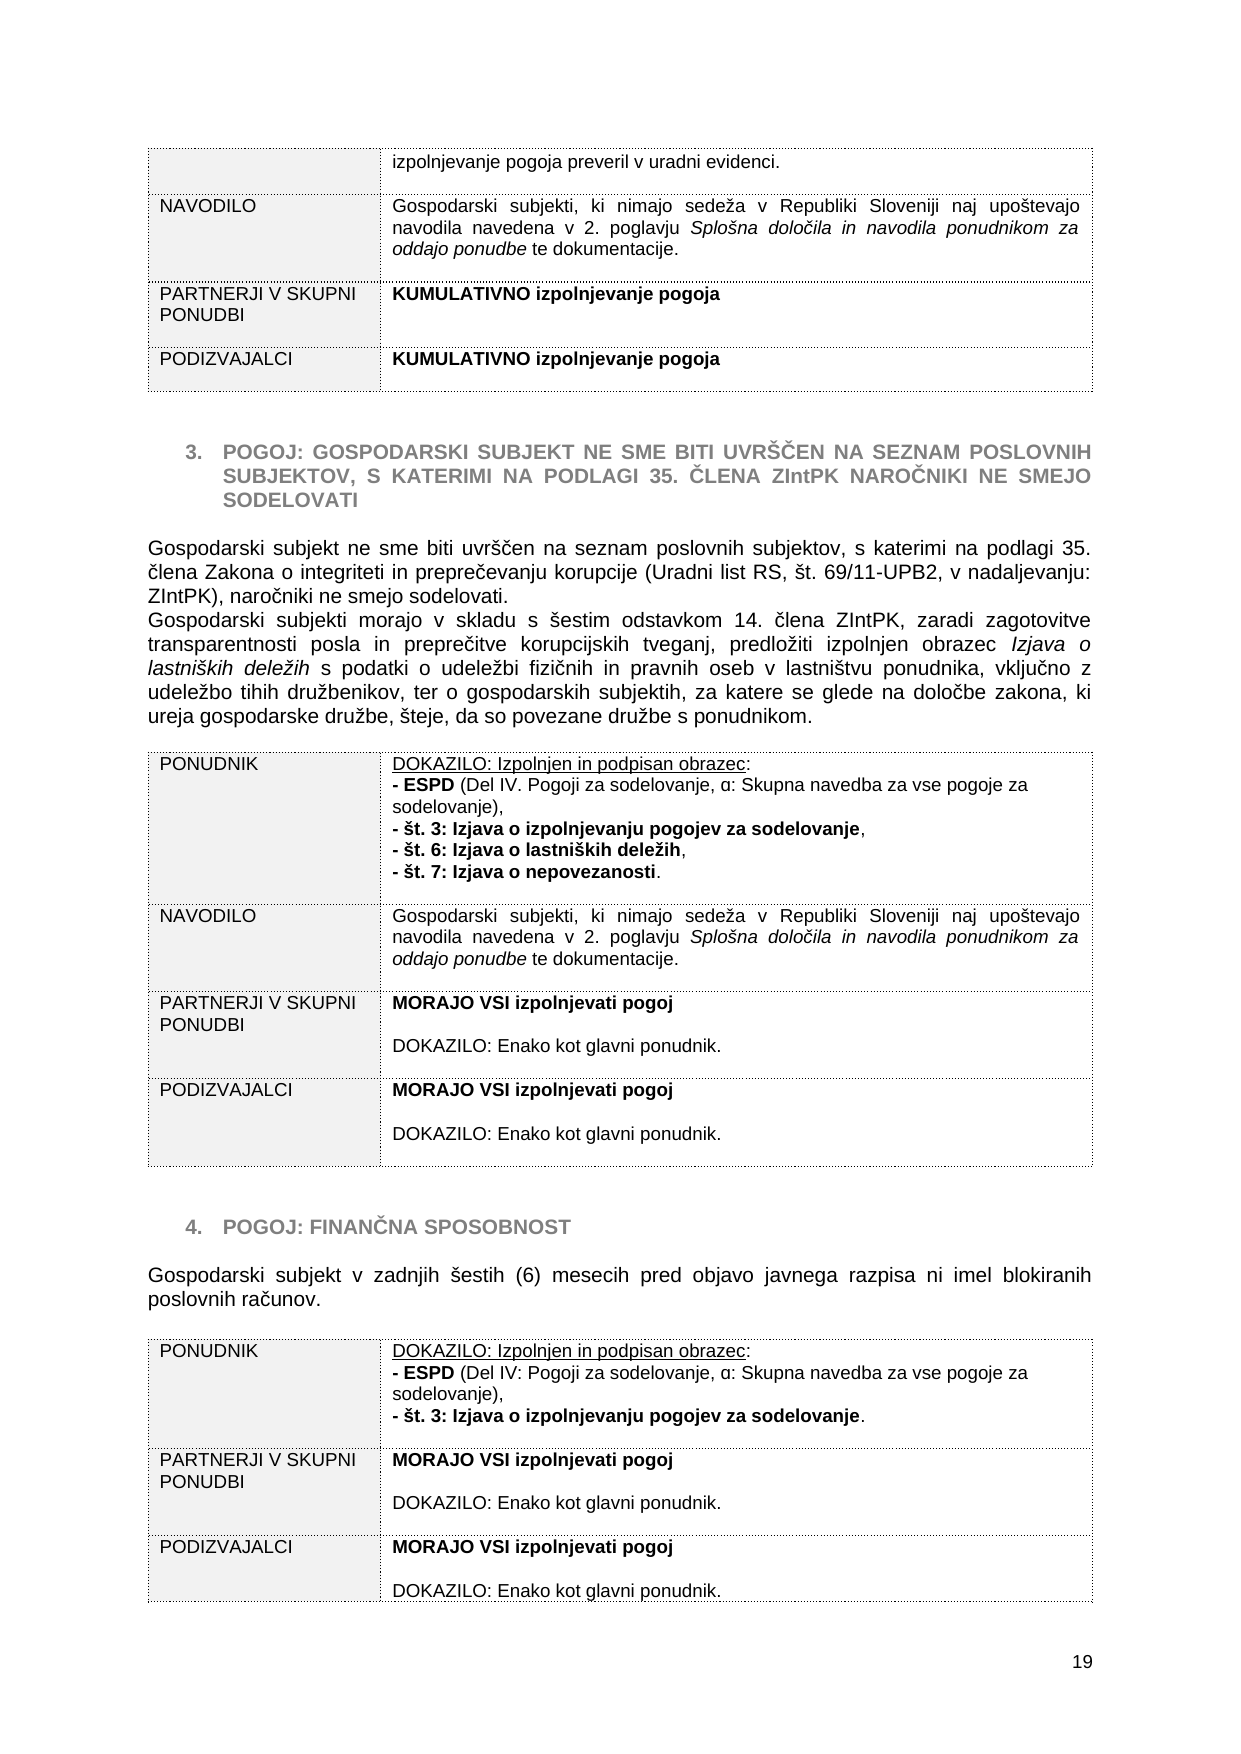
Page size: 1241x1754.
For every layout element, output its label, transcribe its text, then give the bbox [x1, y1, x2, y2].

table_cell PODIZVAJALCI [148, 347, 381, 391]
list POGOJ: FINANČNA SPOSOBNOST [185, 1214, 1093, 1238]
table_cell KUMULATIVNO izpolnjevanje pogoja [381, 347, 1092, 391]
table_cell Gospodarski subjekti, ki nimajo sedeža v Republiki Sloveniji naj upoštevajo navodila navedena v 2. poglavju Splošna določila in navodila ponudnikom za oddajo ponudbe te dokumentacije. [381, 194, 1092, 281]
table_cell PARTNERJI V SKUPNI PONUDBI [148, 281, 381, 347]
table_header DOKAZILO: Izpolnjen in podpisan obrazec: - ESPD (Del IV: Pogoji za sodelovanje, ɑ: Skupna navedba za vse pogoje za sodelovanje), - št. 3: Izjava o izpolnjevanju pogojev za sodelovanje. [381, 1339, 1092, 1448]
text Gospodarski subjekt ne sme biti uvrščen na seznam poslovnih subjektov, s katerimi na podlagi 35. člena Zakona o integriteti in preprečevanju korupcije (Uradni list RS, št. 69/11-UPB2, v nadaljevanju: ZIntPK), naročniki ne smejo sodelovati. [148, 536, 1093, 608]
text Gospodarski subjekt v zadnjih šestih (6) mesecih pred objavo javnega razpisa ni imel blokiranih poslovnih računov. [148, 1262, 1093, 1310]
table_header DOKAZILO: Izpolnjen in podpisan obrazec: - ESPD (Del IV. Pogoji za sodelovanje, ɑ: Skupna navedba za vse pogoje za sodelovanje), - št. 3: Izjava o izpolnjevanju pogojev za sodelovanje, - št. 6: Izjava o lastniških deležih, - št. 7: Izjava o nepovezanosti. [381, 752, 1092, 904]
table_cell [381, 1448, 1092, 1535]
table_cell PODIZVAJALCI [148, 1078, 381, 1166]
table_header PONUDNIK [148, 752, 381, 904]
list POGOJ: GOSPODARSKI SUBJEKT NE SME BITI UVRŠČEN NA SEZNAM POSLOVNIH SUBJEKTOV, S KATERIMI NA PODLAGI 35. ČLENA ZIntPK NAROČNIKI NE SMEJO SODELOVATI [185, 440, 1093, 512]
text Gospodarski subjekti morajo v skladu s šestim odstavkom 14. člena ZIntPK, zaradi zagotovitve transparentnosti posla in preprečitve korupcijskih tveganj, predložiti izpolnjen obrazec Izjava o lastniških deležih s podatki o udeležbi fizičnih in pravnih oseb v lastništvu ponudnika, vključno z udeležbo tihih družbenikov, ter o gospodarskih subjektih, za katere se glede na določbe zakona, ki ureja gospodarske družbe, šteje, da so povezane družbe s ponudnikom. [148, 608, 1093, 728]
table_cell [381, 1535, 1092, 1601]
table_cell KUMULATIVNO izpolnjevanje pogoja [381, 281, 1092, 347]
table_cell Gospodarski subjekti, ki nimajo sedeža v Republiki Sloveniji naj upoštevajo navodila navedena v 2. poglavju Splošna določila in navodila ponudnikom za oddajo ponudbe te dokumentacije. [381, 904, 1092, 991]
table_cell NAVODILO [148, 194, 381, 281]
table_cell MORAJO VSI izpolnjevati pogoj DOKAZILO: Enako kot glavni ponudnik. [381, 991, 1092, 1078]
table_cell PARTNERJI V SKUPNI PONUDBI [148, 991, 381, 1078]
table_cell PODIZVAJALCI [148, 1535, 381, 1601]
table_cell PARTNERJI V SKUPNI PONUDBI [148, 1448, 381, 1535]
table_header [381, 148, 1092, 194]
table_header PONUDNIK [148, 148, 381, 194]
table_cell NAVODILO [148, 904, 381, 991]
table_header PONUDNIK [148, 1339, 381, 1448]
table_cell MORAJO VSI izpolnjevati pogoj DOKAZILO: Enako kot glavni ponudnik. [381, 1078, 1092, 1166]
